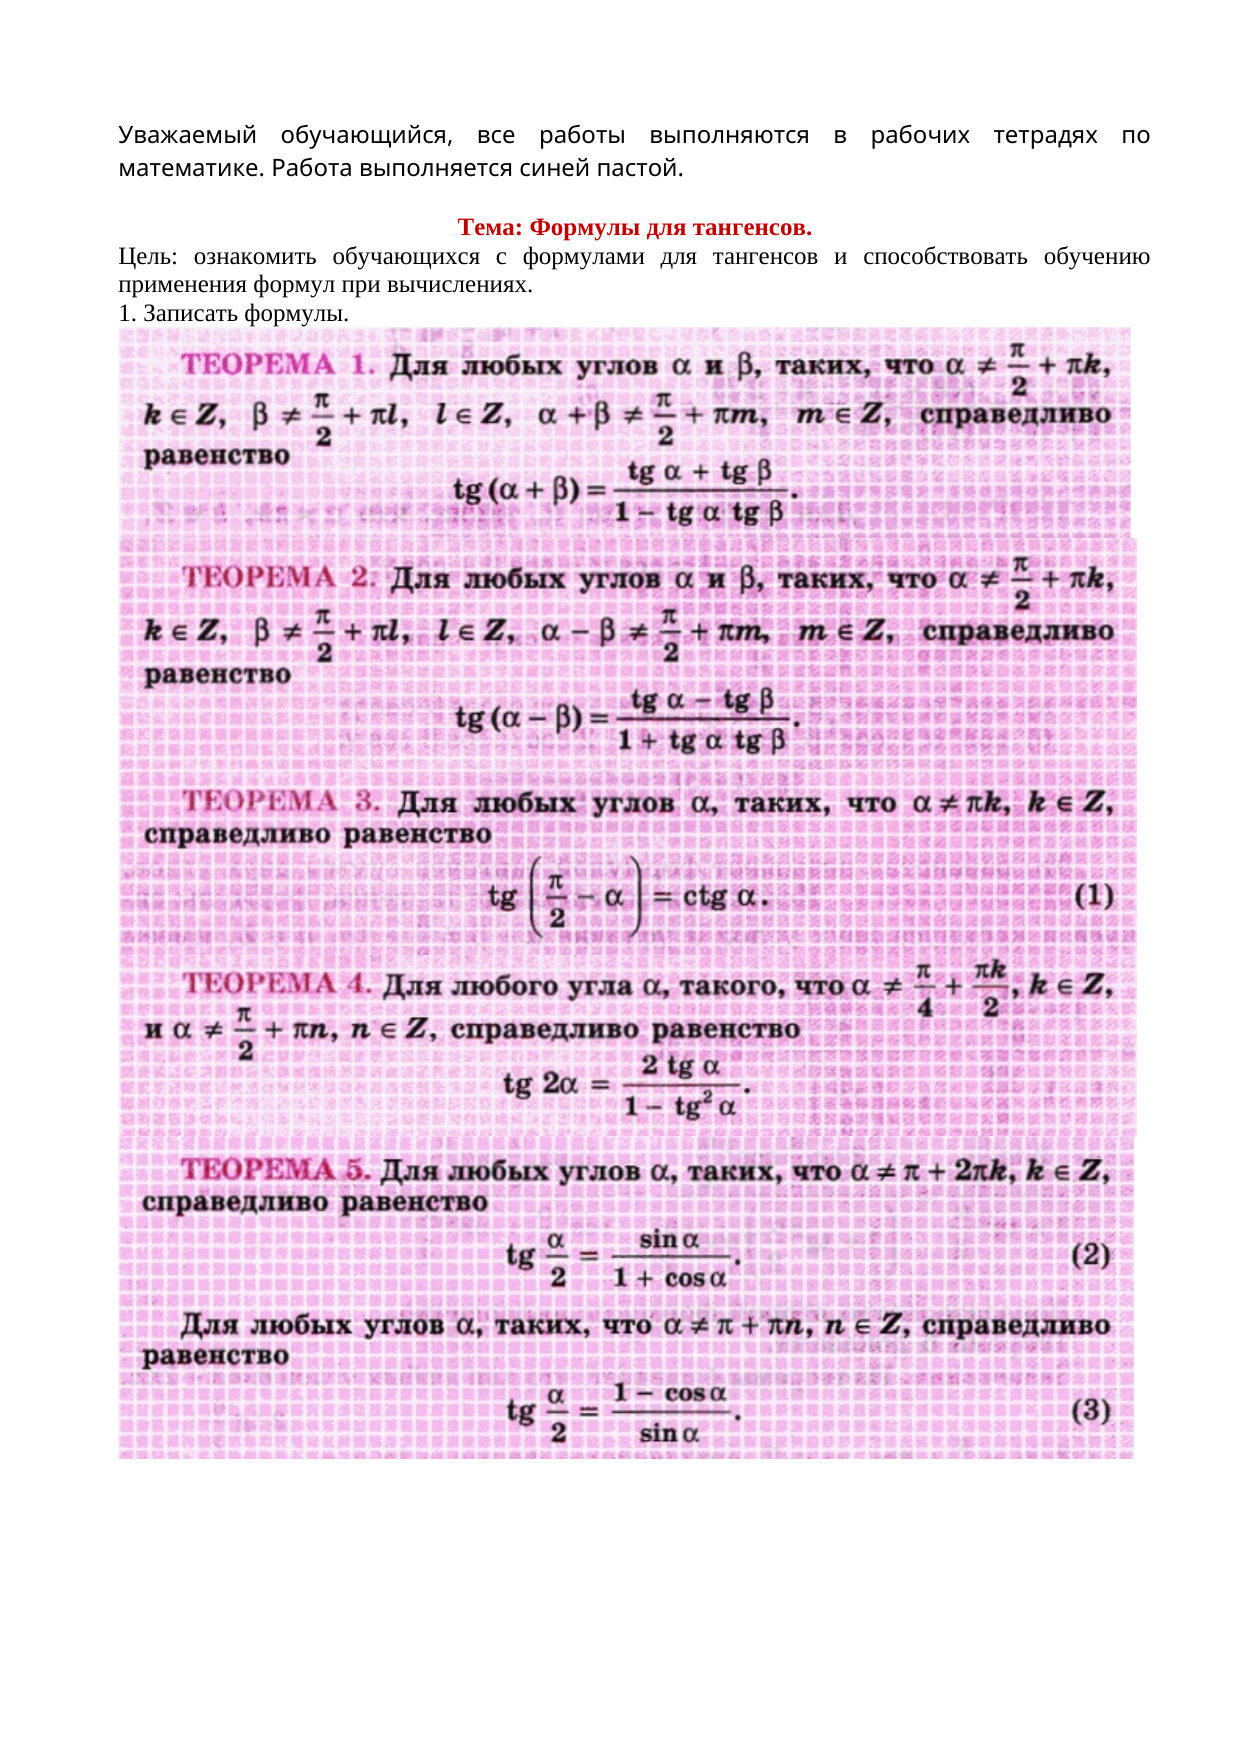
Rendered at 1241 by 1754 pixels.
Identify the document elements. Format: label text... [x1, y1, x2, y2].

text Цель: ознакомить обучающихся с формулами для тангенсов и способствовать обучению применения формул при вычислениях. [118, 241, 1152, 298]
text Тема: Формулы для тангенсов. [118, 212, 1152, 241]
text 1. Записать формулы. [118, 298, 1152, 327]
picture [118, 327, 1137, 1459]
text Уважаемый обучающийся, все работы выполняются в рабочих тетрадях по математике. Работа выполняется синей пастой. [118, 118, 1152, 183]
